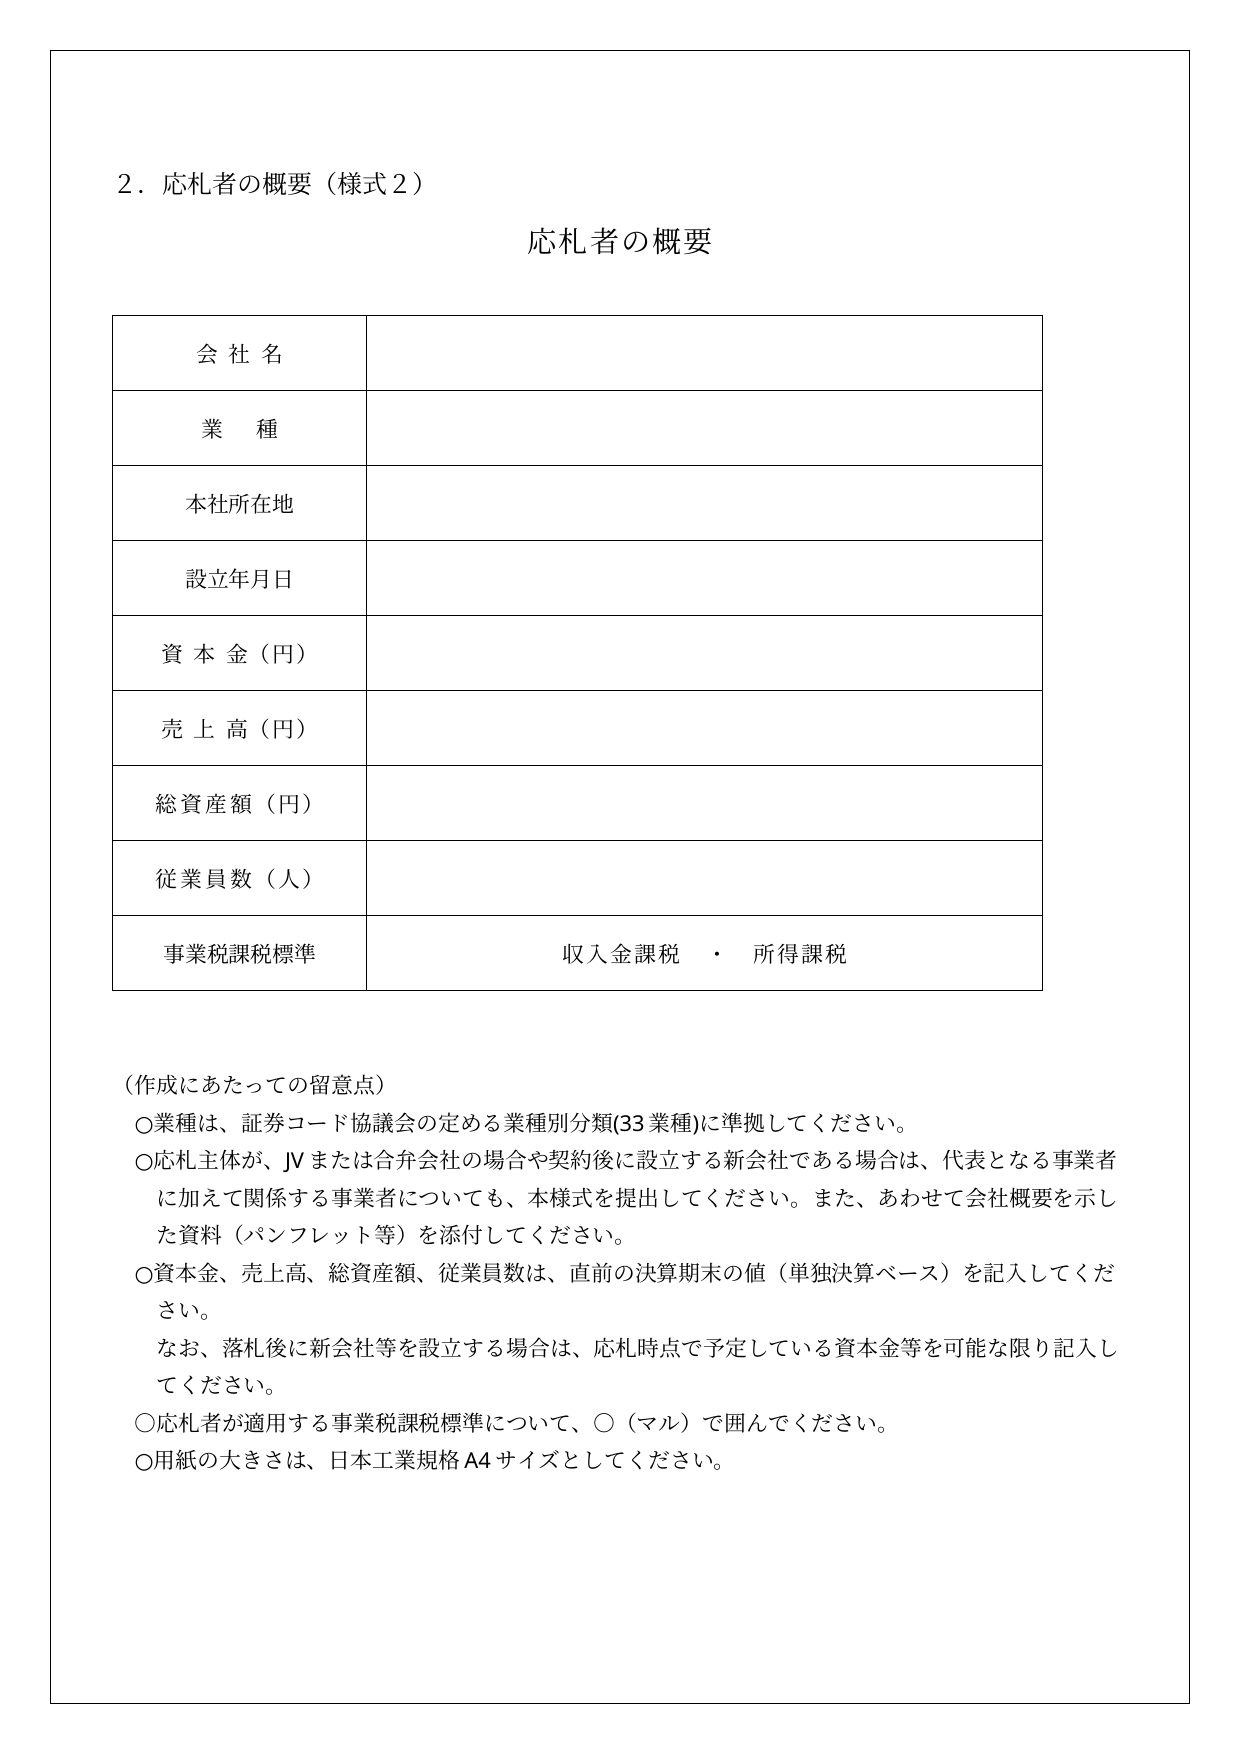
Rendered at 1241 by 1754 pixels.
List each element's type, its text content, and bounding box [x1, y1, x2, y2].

text ○応札主体が、JVまたは合弁会社の場合や契約後に設立する新会社である場合は、代表となる事業者に加えて関係する事業者についても、本様式を提出してください。また、あわせて会社概要を示した資料（パンフレット等）を添付してください。 [134, 1141, 1128, 1253]
text ○応札者が適用する事業税課税標準について、○（マル）で囲んでください。 [112, 1403, 1128, 1441]
table_cell 売上高（円） [113, 691, 366, 764]
text ２．応札者の概要（様式２） [112, 164, 1128, 202]
table_cell 従業員数（人） [113, 841, 366, 914]
table_cell 業種 [113, 391, 366, 464]
text ○資本金、売上高、総資産額、従業員数は、直前の決算期末の値（単独決算ベース）を記入してください。 [134, 1253, 1128, 1328]
table_header 会社名 [113, 316, 366, 389]
table_cell [367, 466, 1042, 539]
table_cell [367, 766, 1042, 839]
text なお、落札後に新会社等を設立する場合は、応札時点で予定している資本金等を可能な限り記入してください。 [112, 1328, 1128, 1403]
table_cell 資本金（円） [113, 616, 366, 689]
table_header [367, 316, 1042, 389]
table_cell [367, 616, 1042, 689]
table_cell 事業税課税標準 [113, 916, 366, 989]
table_cell 収入金課税 ・ 所得課税 [367, 916, 1042, 989]
text ○用紙の大きさは、日本工業規格A4サイズとしてください。 [134, 1441, 1128, 1478]
table_cell [367, 541, 1042, 614]
text 応札者の概要 [112, 202, 1128, 277]
table_cell [367, 691, 1042, 764]
text （作成にあたっての留意点） [112, 1066, 1128, 1103]
table_cell [367, 841, 1042, 914]
table_cell 総資産額（円） [113, 766, 366, 839]
text ○業種は、証券コード協議会の定める業種別分類(33業種)に準拠してください。 [112, 1103, 1128, 1141]
table_cell 設立年月日 [113, 541, 366, 614]
table_cell [367, 391, 1042, 464]
table_cell 本社所在地 [113, 466, 366, 539]
